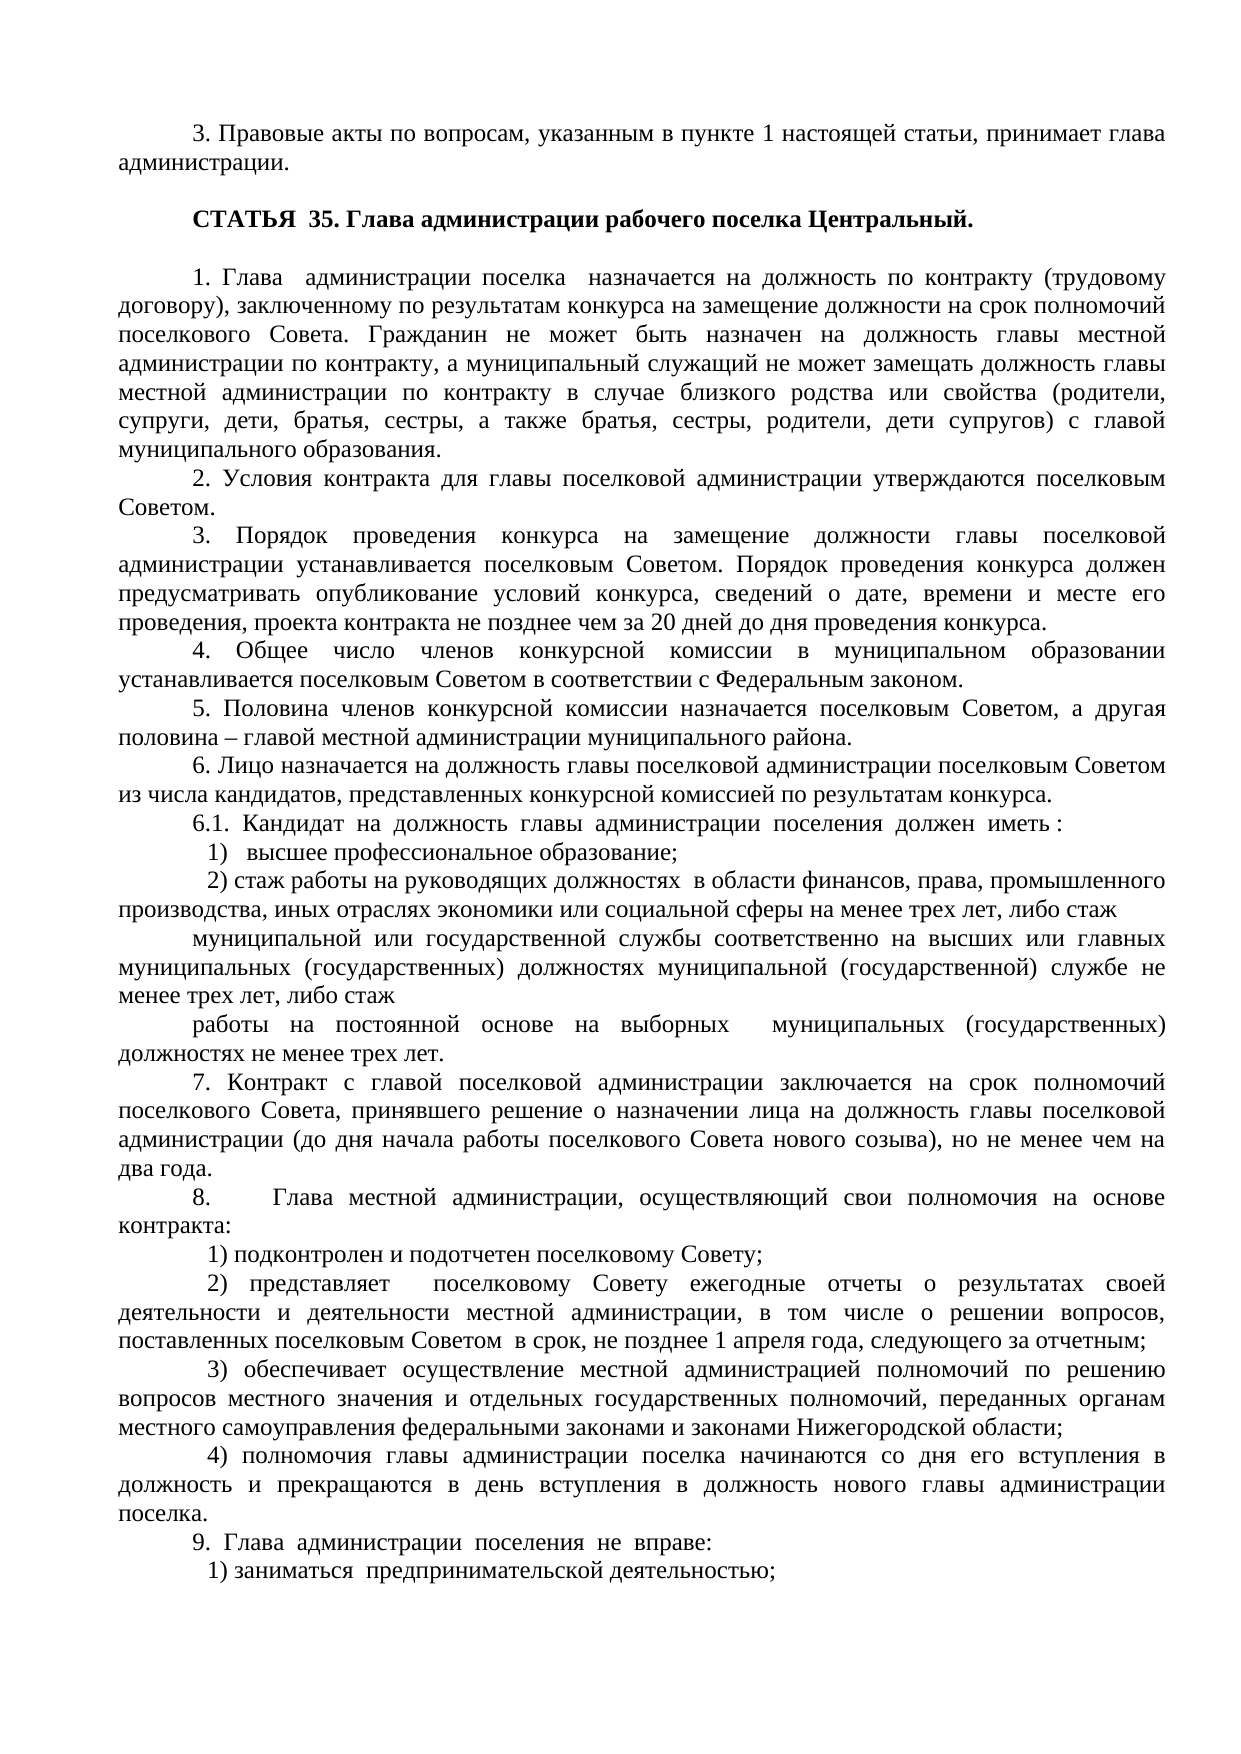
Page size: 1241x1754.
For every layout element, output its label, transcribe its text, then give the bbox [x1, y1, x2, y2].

text 4. Общее число членов конкурсной комиссии в муниципальном образовании устанавливается поселковым Советом в соответствии с Федеральным законом. [118, 636, 1167, 693]
text работы на постоянной основе на выборных муниципальных (государственных) должностях не менее трех лет. [118, 1009, 1167, 1067]
text 3. Правовые акты по вопросам, указанным в пункте 1 настоящей статьи, принимает глава администрации. [118, 118, 1167, 176]
text 8. Глава местной администрации, осуществляющий свои полномочия на основе контракта: [118, 1182, 1167, 1239]
text 3) обеспечивает осуществление местной администрацией полномочий по решению вопросов местного значения и отдельных государственных полномочий, переданных органам местного самоуправления федеральными законами и законами Нижегородской области; [118, 1354, 1167, 1441]
text муниципальной или государственной службы соответственно на высших или главных муниципальных (государственных) должностях муниципальной (государственной) службе не менее трех лет, либо стаж [118, 923, 1167, 1009]
text 9. Глава администрации поселения не вправе: [118, 1527, 1167, 1556]
text 2. Условия контракта для главы поселковой администрации утверждаются поселковым Советом. [118, 463, 1167, 521]
text 2) представляет поселковому Совету ежегодные отчеты о результатах своей деятельности и деятельности местной администрации, в том числе о решении вопросов, поставленных поселковым Советом в срок, не позднее 1 апреля года, следующего за отчетным; [118, 1268, 1167, 1354]
text 2) стаж работы на руководящих должностях в области финансов, права, промышленного производства, иных отраслях экономики или социальной сферы на менее трех лет, либо стаж [118, 866, 1167, 923]
text 4) полномочия главы администрации поселка начинаются со дня его вступления в должность и прекращаются в день вступления в должность нового главы администрации поселка. [118, 1441, 1167, 1527]
text 7. Контракт с главой поселковой администрации заключается на срок полномочий поселкового Совета, принявшего решение о назначении лица на должность главы поселковой администрации (до дня начала работы поселкового Совета нового созыва), но не менее чем на два года. [118, 1067, 1167, 1182]
text 5. Половина членов конкурсной комиссии назначается поселковым Советом, а другая половина – главой местной администрации муниципального района. [118, 693, 1167, 751]
text 6. Лицо назначается на должность главы поселковой администрации поселковым Советом из числа кандидатов, представленных конкурсной комиссией по результатам конкурса. [118, 751, 1167, 808]
text 6.1. Кандидат на должность главы администрации поселения должен иметь : [118, 808, 1167, 837]
text 1) подконтролен и подотчетен поселковому Совету; [118, 1239, 1167, 1268]
text СТАТЬЯ 35. Глава администрации рабочего поселка Центральный. [118, 204, 1167, 233]
text 1) заниматься предпринимательской деятельностью; [118, 1556, 1167, 1584]
text 3. Порядок проведения конкурса на замещение должности главы поселковой администрации устанавливается поселковым Советом. Порядок проведения конкурса должен предусматривать опубликование условий конкурса, сведений о дате, времени и месте его проведения, проекта контракта не позднее чем за 20 дней до дня проведения конкурса. [118, 521, 1167, 636]
text 1) высшее профессиональное образование; [118, 837, 1167, 866]
text 1. Глава администрации поселка назначается на должность по контракту (трудовому договору), заключенному по результатам конкурса на замещение должности на срок полномочий поселкового Совета. Гражданин не может быть назначен на должность главы местной администрации по контракту, а муниципальный служащий не может замещать должность главы местной администрации по контракту в случае близкого родства или свойства (родители, супруги, дети, братья, сестры, а также братья, сестры, родители, дети супругов) с главой муниципального образования. [118, 262, 1167, 463]
